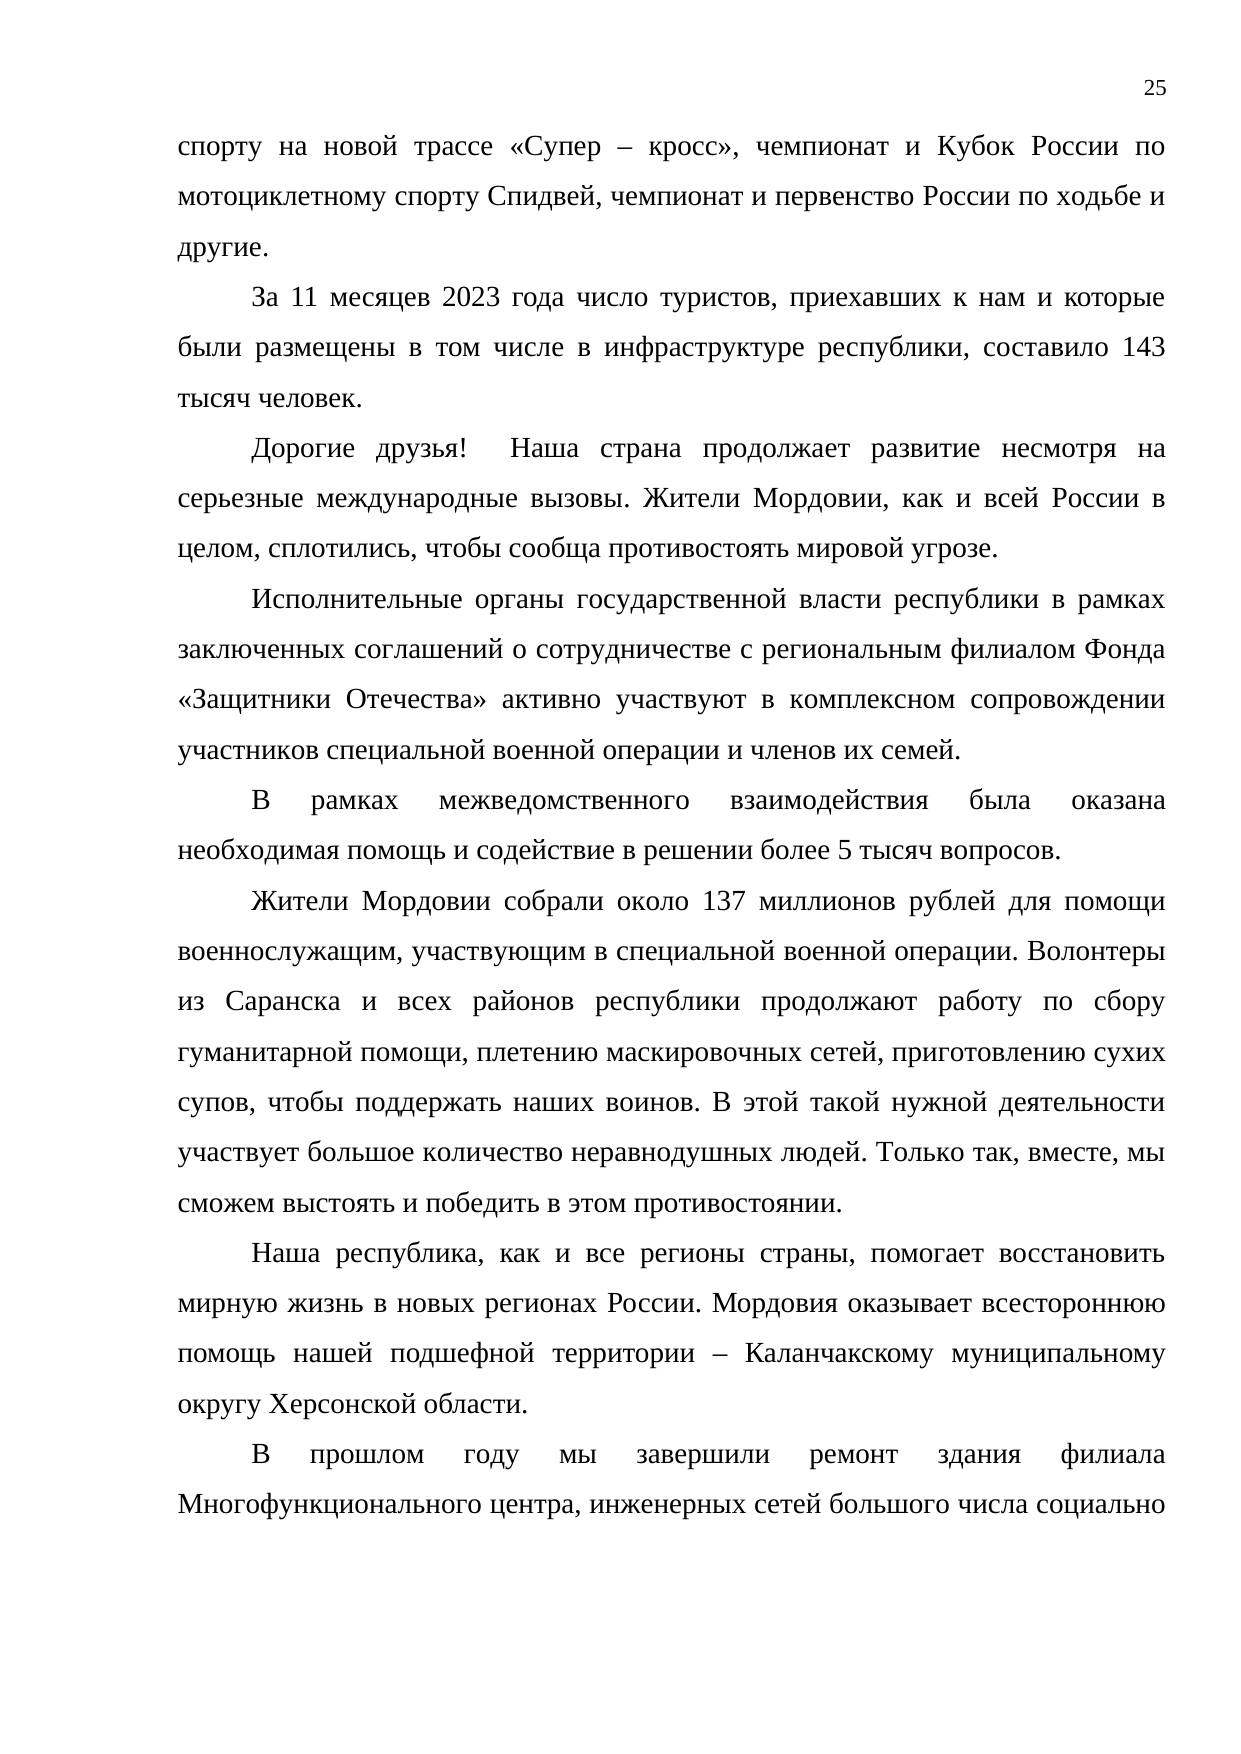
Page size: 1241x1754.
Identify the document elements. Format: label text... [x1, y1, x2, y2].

text Исполнительные органы государственной власти республики в рамках заключенных соглашений о сотрудничестве с региональным филиалом Фонда «Защитники Отечества» активно участвуют в комплексном сопровождении участников специальной военной операции и членов их семей. [177, 581, 1167, 765]
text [177, 128, 1167, 262]
text Наша республика, как и все регионы страны, помогает восстановить мирную жизнь в новых регионах России. Мордовия оказывает всестороннюю помощь нашей подшефной территории – Каланчакскому муниципальному округу Херсонской области. [177, 1235, 1167, 1419]
text Дорогие друзья! Наша страна продолжает развитие несмотря на серьезные международные вызовы. Жители Мордовии, как и всей России в целом, сплотились, чтобы сообща противостоять мировой угрозе. [177, 430, 1167, 564]
text Жители Мордовии собрали около 137 миллионов рублей для помощи военнослужащим, участвующим в специальной военной операции. Волонтеры из Саранска и всех районов республики продолжают работу по сбору гуманитарной помощи, плетению маскировочных сетей, приготовлению сухих супов, чтобы поддержать наших воинов. В этой такой нужной деятельности участвует большое количество неравнодушных людей. Только так, вместе, мы сможем выстоять и победить в этом противостоянии. [177, 883, 1167, 1218]
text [177, 1436, 1167, 1585]
text В рамках межведомственного взаимодействия была оказана необходимая помощь и содействие в решении более 5 тысяч вопросов. [177, 782, 1167, 866]
text За 11 месяцев 2023 года число туристов, приехавших к нам и которые были размещены в том числе в инфраструктуре республики, составило 143 тысяч человек. [177, 279, 1167, 413]
